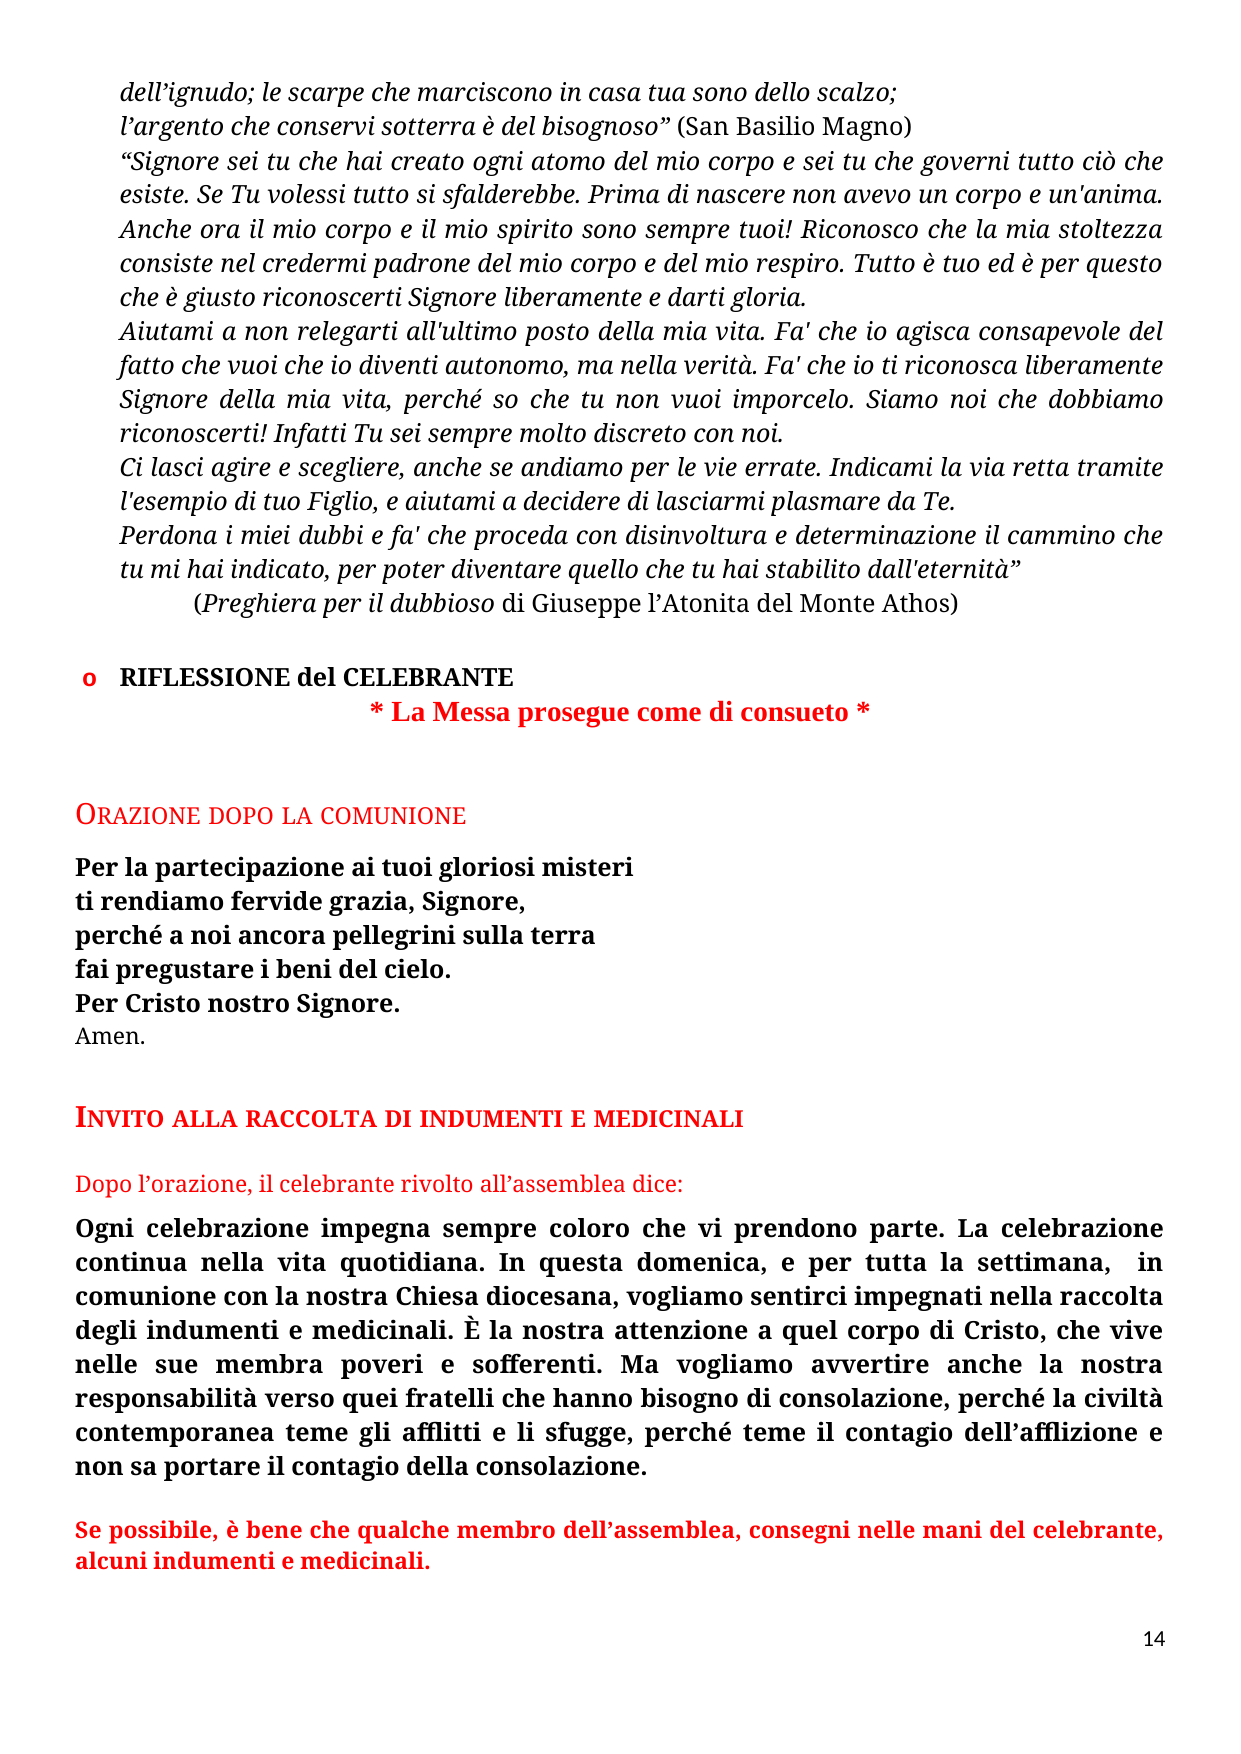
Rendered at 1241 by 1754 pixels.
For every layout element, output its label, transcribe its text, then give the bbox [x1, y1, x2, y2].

text fai pregustare i beni del cielo. [75, 952, 1165, 986]
text (Preghiera per il dubbioso di Giuseppe l’Atonita del Monte Athos) [119, 586, 1165, 620]
text Per Cristo nostro Signore. [75, 986, 1165, 1020]
text Ci lasci agire e scegliere, anche se andiamo per le vie errate. Indicami la via retta tramite l'esempio di tuo Figlio, e aiutami a decidere di lasciarmi plasmare da Te. [119, 450, 1165, 518]
text * La Messa prosegue come di consueto * [75, 694, 1165, 727]
text Perdona i miei dubbi e fa' che proceda con disinvoltura e determinazione il cammino che tu mi hai indicato, per poter diventare quello che tu hai stabilito dall'eternità” [119, 518, 1165, 586]
text Orazione dopo la comunione [75, 793, 1165, 833]
text Amen. [75, 1020, 1165, 1051]
list RIFLESSIONE del CELEBRANTE [82, 660, 1165, 694]
text Per la partecipazione ai tuoi gloriosi misteri [75, 850, 1165, 884]
text “Signore sei tu che hai creato ogni atomo del mio corpo e sei tu che governi tutto ciò che esiste. Se Tu volessi tutto si sfalderebbe. Prima di nascere non avevo un corpo e un'anima. Anche ora il mio corpo e il mio spirito sono sempre tuoi! Riconosco che la mia stoltezza consiste nel credermi padrone del mio corpo e del mio respiro. Tutto è tuo ed è per questo che è giusto riconoscerti Signore liberamente e darti gloria. [119, 143, 1165, 313]
text Aiutami a non relegarti all'ultimo posto della mia vita. Fa' che io agisca consapevole del fatto che vuoi che io diventi autonomo, ma nella verità. Fa' che io ti riconosca liberamente Signore della mia vita, perché so che tu non vuoi imporcelo. Siamo noi che dobbiamo riconoscerti! Infatti Tu sei sempre molto discreto con noi. [119, 313, 1165, 450]
text Ogni celebrazione impegna sempre coloro che vi prendono parte. La celebrazione continua nella vita quotidiana. In questa domenica, e per tutta la settimana, in comunione con la nostra Chiesa diocesana, vogliamo sentirci impegnati nella raccolta degli indumenti e medicinali. È la nostra attenzione a quel corpo di Cristo, che vive nelle sue membra poveri e sofferenti. Ma vogliamo avvertire anche la nostra responsabilità verso quei fratelli che hanno bisogno di consolazione, perché la civiltà contemporanea teme gli afflitti e li sfugge, perché teme il contagio dell’afflizione e non sa portare il contagio della consolazione. [75, 1210, 1165, 1483]
text l’argento che conservi sotterra è del bisognoso” (San Basilio Magno) [119, 109, 1165, 143]
text ti rendiamo fervide grazia, Signore, [75, 884, 1165, 918]
text perché a noi ancora pellegrini sulla terra [75, 918, 1165, 952]
text Invito alla raccolta di indumenti e medicinali [75, 1097, 1165, 1136]
text Dopo l’orazione, il celebrante rivolto all’assemblea dice: [75, 1168, 1165, 1199]
text Se possibile, è bene che qualche membro dell’assemblea, consegni nelle mani del celebrante, alcuni indumenti e medicinali. [75, 1514, 1165, 1577]
text dell’ignudo; le scarpe che marciscono in casa tua sono dello scalzo; [119, 75, 1165, 109]
